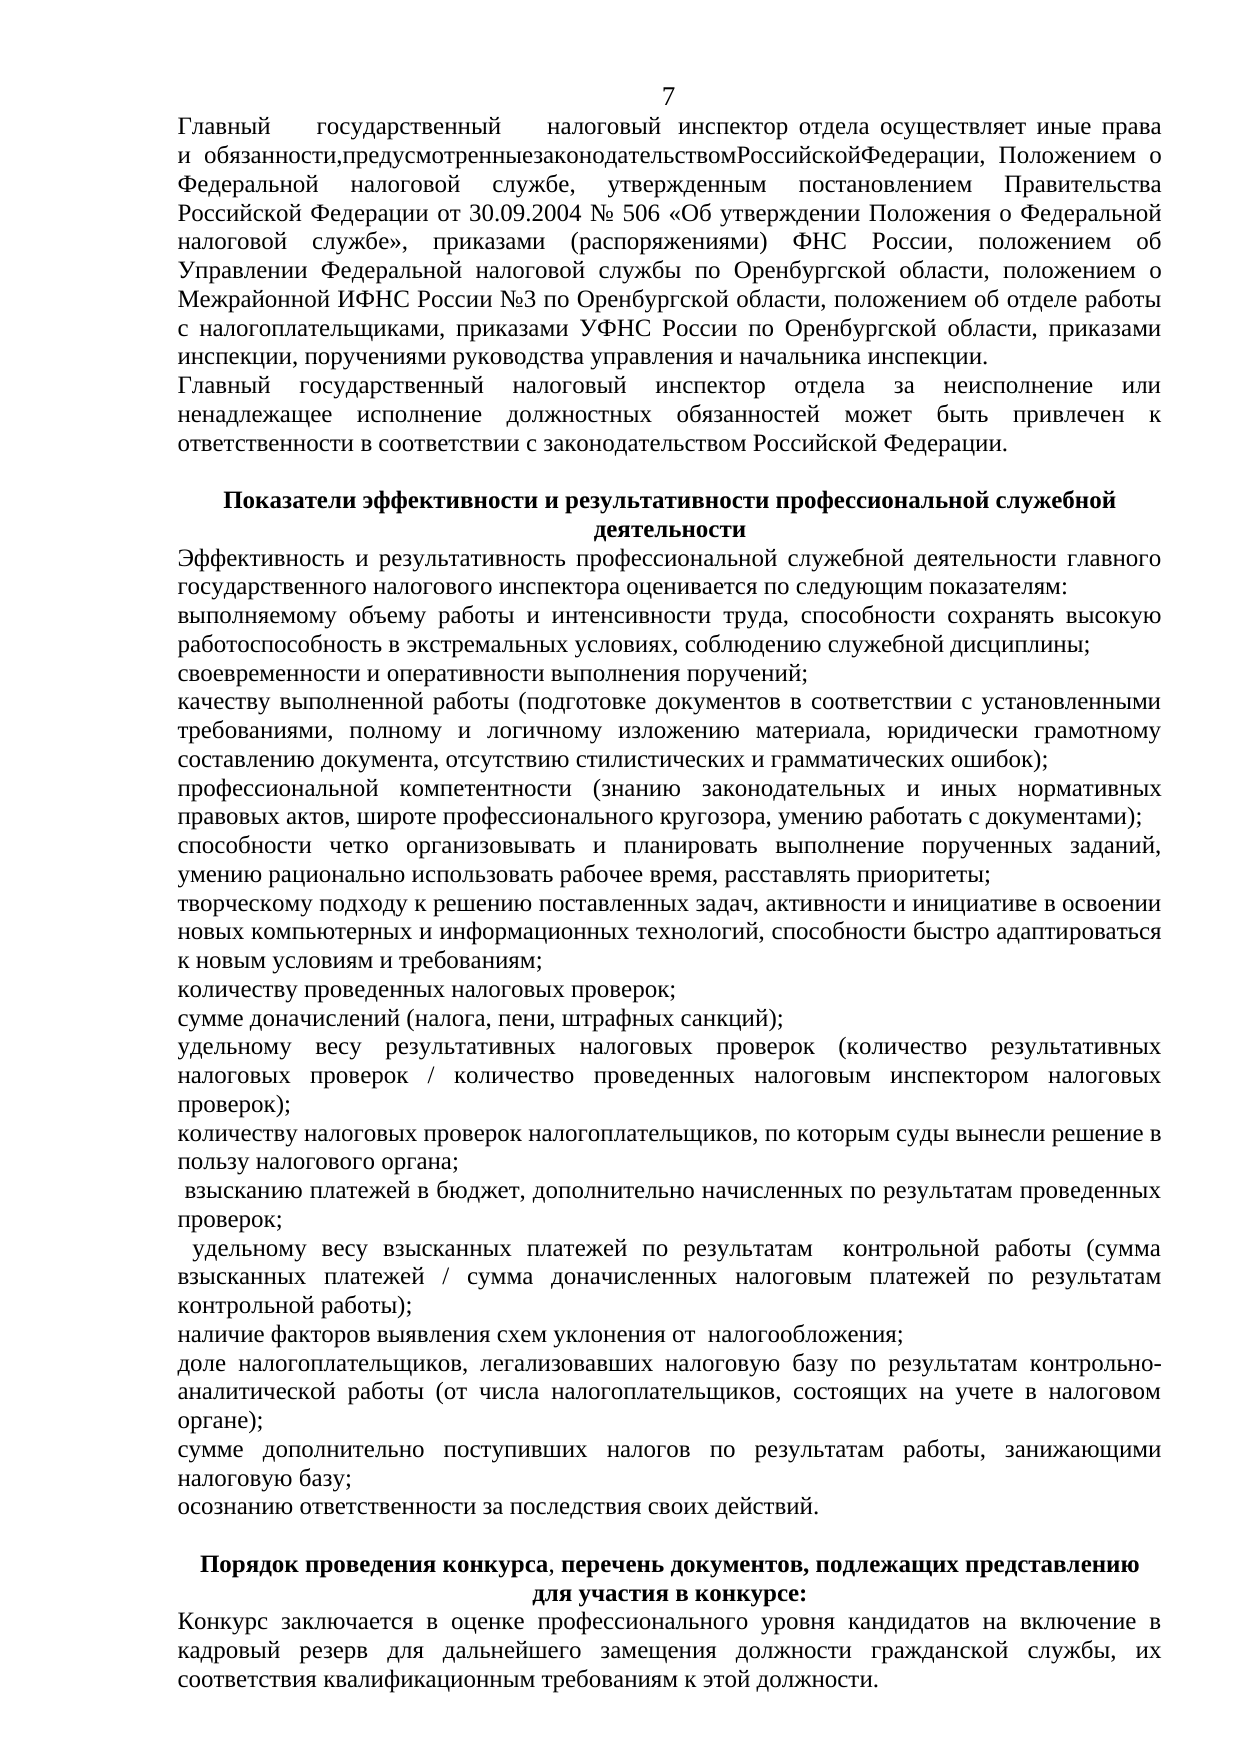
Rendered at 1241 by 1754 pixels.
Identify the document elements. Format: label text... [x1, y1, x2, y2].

subtitle доле налогоплательщиков, легализовавших налоговую базу по результатам контрольно-аналитической работы (от числа налогоплательщиков, состоящих на учете в налоговом органе); [177, 1348, 1162, 1434]
subtitle Эффективность и результативность профессиональной служебной деятельности главного государственного налогового инспектора оценивается по следующим показателям: [177, 543, 1162, 600]
subtitle удельному весу взысканных платежей по результатам контрольной работы (сумма взысканных платежей / сумма доначисленных налоговым платежей по результатам контрольной работы); [177, 1233, 1162, 1319]
subtitle сумме дополнительно поступивших налогов по результатам работы, занижающими налоговую базу; [177, 1434, 1162, 1491]
subtitle качеству выполненной работы (подготовке документов в соответствии с установленными требованиями, полному и логичному изложению материала, юридически грамотному составлению документа, отсутствию стилистических и грамматических ошибок); [177, 686, 1162, 773]
subtitle Конкурс заключается в оценке профессионального уровня кандидатов на включение в кадровый резерв для дальнейшего замещения должности гражданской службы, их соответствия квалификационным требованиям к этой должности. [177, 1606, 1162, 1693]
subtitle осознанию ответственности за последствия своих действий. [177, 1491, 1162, 1520]
subtitle сумме доначислений (налога, пени, штрафных санкций); [177, 1003, 1162, 1031]
subtitle удельному весу результативных налоговых проверок (количество результативных налоговых проверок / количество проведенных налоговым инспектором налоговых проверок); [177, 1031, 1162, 1118]
subtitle Показатели эффективности и результативности профессиональной служебной деятельности [177, 485, 1162, 543]
subtitle способности четко организовывать и планировать выполнение порученных заданий, умению рационально использовать рабочее время, расставлять приоритеты; [177, 830, 1162, 888]
subtitle профессиональной компетентности (знанию законодательных и иных нормативных правовых актов, широте профессионального кругозора, умению работать с документами); [177, 773, 1162, 830]
subtitle количеству налоговых проверок налогоплательщиков, по которым суды вынесли решение в пользу налогового органа; [177, 1118, 1162, 1175]
subtitle Главный государственный налоговый инспектор отдела осуществляет иные права и обязанности,предусмотренныезаконодательствомРоссийскойФедерации, Положением о Федеральной налоговой службе, утвержденным постановлением Правительства Российской Федерации от 30.09.2004 № 506 «Об утверждении Положения о Федеральной налоговой службе», приказами (распоряжениями) ФНС России, положением об Управлении Федеральной налоговой службы по Оренбургской области, положением о Межрайонной ИФНС России №3 по Оренбургской области, положением об отделе работы с налогоплательщиками, приказами УФНС России по Оренбургской области, приказами инспекции, поручениями руководства управления и начальника инспекции. [177, 111, 1162, 370]
subtitle своевременности и оперативности выполнения поручений; [177, 658, 1162, 686]
subtitle количеству проведенных налоговых проверок; [177, 974, 1162, 1003]
subtitle взысканию платежей в бюджет, дополнительно начисленных по результатам проведенных проверок; [177, 1175, 1162, 1233]
subtitle творческому подходу к решению поставленных задач, активности и инициативе в освоении новых компьютерных и информационных технологий, способности быстро адаптироваться к новым условиям и требованиям; [177, 888, 1162, 974]
subtitle выполняемому объему работы и интенсивности труда, способности сохранять высокую работоспособность в экстремальных условиях, соблюдению служебной дисциплины; [177, 600, 1162, 658]
subtitle Главный государственный налоговый инспектор отдела за неисполнение или ненадлежащее исполнение должностных обязанностей может быть привлечен к ответственности в соответствии с законодательством Российской Федерации. [177, 370, 1162, 456]
subtitle наличие факторов выявления схем уклонения от налогообложения; [177, 1319, 1162, 1348]
subtitle Порядок проведения конкурса, перечень документов, подлежащих представлению для участия в конкурсе: [177, 1549, 1162, 1606]
